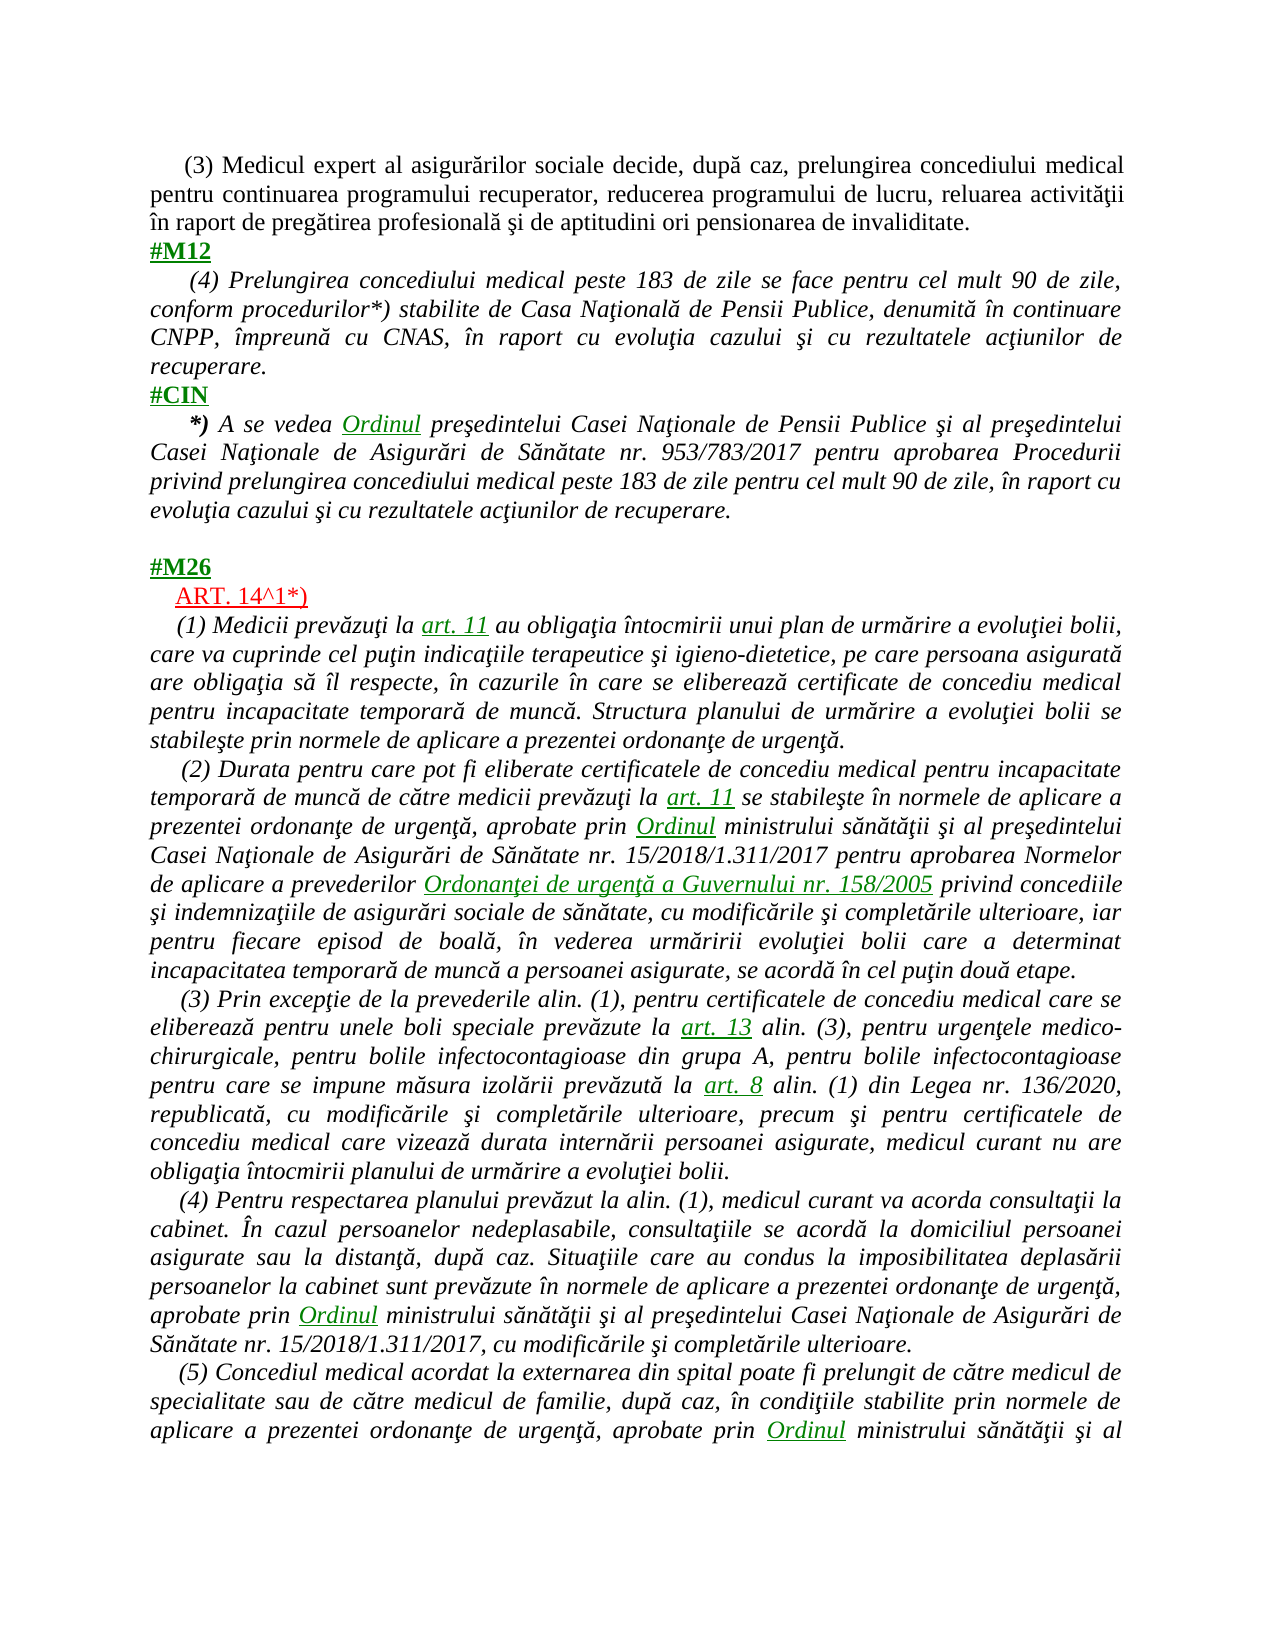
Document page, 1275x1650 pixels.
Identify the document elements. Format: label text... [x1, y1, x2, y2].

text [150, 1357, 1125, 1444]
text #M26 [150, 552, 1125, 581]
text *) A se vedea Ordinul preşedintelui Casei Naţionale de Pensii Publice şi al preşedintelui Casei Naţionale de Asigurări de Sănătate nr. 953/783/2017 pentru aprobarea Procedurii privind prelungirea concediului medical peste 183 de zile pentru cel mult 90 de zile, în raport cu evoluţia cazului şi cu rezultatele acţiunilor de recuperare. [150, 409, 1125, 524]
text (3) Medicul expert al asigurărilor sociale decide, după caz, prelungirea concediului medical pentru continuarea programului recuperator, reducerea programului de lucru, reluarea activităţii în raport de pregătirea profesională şi de aptitudini ori pensionarea de invaliditate. [150, 150, 1125, 236]
text (4) Prelungirea concediului medical peste 183 de zile se face pentru cel mult 90 de zile, conform procedurilor*) stabilite de Casa Naţională de Pensii Publice, denumită în continuare CNPP, împreună cu CNAS, în raport cu evoluţia cazului şi cu rezultatele acţiunilor de recuperare. [150, 265, 1125, 380]
text #CIN [150, 380, 1125, 409]
text (2) Durata pentru care pot fi eliberate certificatele de concediu medical pentru incapacitate temporară de muncă de către medicii prevăzuţi la art. 11 se stabileşte în normele de aplicare a prezentei ordonanţe de urgenţă, aprobate prin Ordinul ministrului sănătăţii şi al preşedintelui Casei Naţionale de Asigurări de Sănătate nr. 15/2018/1.311/2017 pentru aprobarea Normelor de aplicare a prevederilor Ordonanţei de urgenţă a Guvernului nr. 158/2005 privind concediile şi indemnizaţiile de asigurări sociale de sănătate, cu modificările şi completările ulterioare, iar pentru fiecare episod de boală, în vederea urmăririi evoluţiei bolii care a determinat incapacitatea temporară de muncă a persoanei asigurate, se acordă în cel puţin două etape. [150, 754, 1125, 984]
text (4) Pentru respectarea planului prevăzut la alin. (1), medicul curant va acorda consultaţii la cabinet. În cazul persoanelor nedeplasabile, consultaţiile se acordă la domiciliul persoanei asigurate sau la distanţă, după caz. Situaţiile care au condus la imposibilitatea deplasării persoanelor la cabinet sunt prevăzute în normele de aplicare a prezentei ordonanţe de urgenţă, aprobate prin Ordinul ministrului sănătăţii şi al preşedintelui Casei Naţionale de Asigurări de Sănătate nr. 15/2018/1.311/2017, cu modificările şi completările ulterioare. [150, 1185, 1125, 1357]
text ART. 14^1*) [150, 581, 1125, 610]
text #M12 [150, 236, 1125, 265]
text (3) Prin excepţie de la prevederile alin. (1), pentru certificatele de concediu medical care se eliberează pentru unele boli speciale prevăzute la art. 13 alin. (3), pentru urgenţele medico-chirurgicale, pentru bolile infectocontagioase din grupa A, pentru bolile infectocontagioase pentru care se impune măsura izolării prevăzută la art. 8 alin. (1) din Legea nr. 136/2020, republicată, cu modificările şi completările ulterioare, precum şi pentru certificatele de concediu medical care vizează durata internării persoanei asigurate, medicul curant nu are obligaţia întocmirii planului de urmărire a evoluţiei bolii. [150, 984, 1125, 1185]
text (1) Medicii prevăzuţi la art. 11 au obligaţia întocmirii unui plan de urmărire a evoluţiei bolii, care va cuprinde cel puţin indicaţiile terapeutice şi igieno-dietetice, pe care persoana asigurată are obligaţia să îl respecte, în cazurile în care se eliberează certificate de concediu medical pentru incapacitate temporară de muncă. Structura planului de urmărire a evoluţiei bolii se stabileşte prin normele de aplicare a prezentei ordonanţe de urgenţă. [150, 610, 1125, 754]
